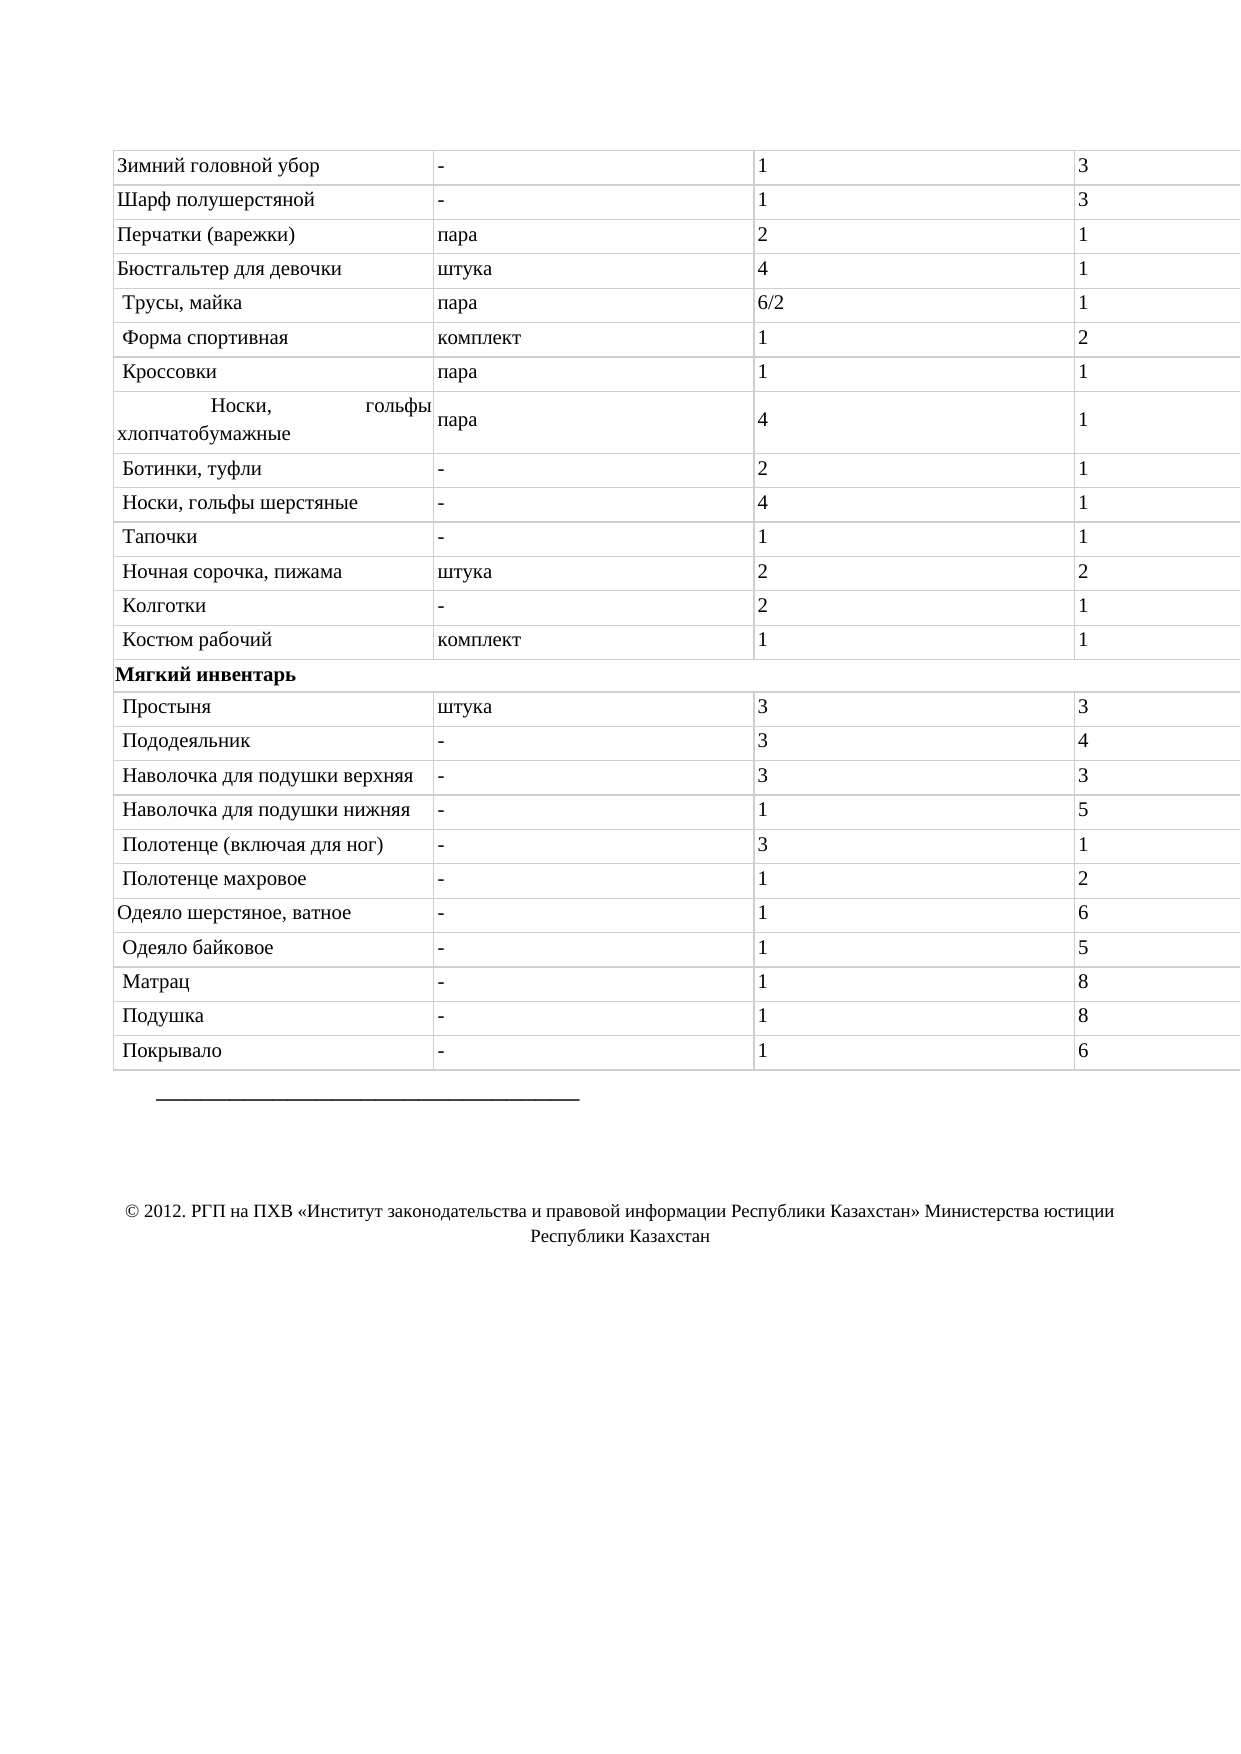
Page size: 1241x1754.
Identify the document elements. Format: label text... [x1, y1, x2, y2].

table_cell - [434, 1036, 753, 1069]
table_cell - [434, 1002, 753, 1035]
table_cell Шарф полушерстяной [114, 186, 433, 219]
table_cell Одеяло шерстяное, ватное [114, 899, 433, 932]
table_cell 1 [1075, 358, 1240, 391]
table_cell Наволочка для подушки верхняя [114, 761, 433, 794]
table_cell Подушка [114, 1002, 433, 1035]
table_cell Простыня [114, 693, 433, 726]
table_cell - [434, 933, 753, 966]
table_cell 1 [755, 933, 1074, 966]
table_cell Носки, гольфы шерстяные [114, 488, 433, 521]
table_cell комплект [434, 626, 753, 659]
table_cell - [434, 591, 753, 624]
table_cell 1 [1075, 392, 1240, 453]
table_cell 1 [755, 796, 1074, 829]
table_cell Полотенце (включая для ног) [114, 830, 433, 863]
table_cell 1 [1075, 830, 1240, 863]
table_cell штука [434, 693, 753, 726]
table_cell 4 [755, 392, 1074, 453]
table_cell 2 [1075, 864, 1240, 897]
text © 2012. РГП на ПХВ «Институт законодательства и правовой информации Республики Казахстан» Министерства юстиции Республики Казахстан [112, 1200, 1128, 1246]
table_cell 1 [1075, 454, 1240, 487]
table_cell 1 [1075, 488, 1240, 521]
table_cell Носки, гольфы хлопчатобумажные [114, 392, 433, 453]
table_cell 3 [755, 727, 1074, 760]
table_cell Форма спортивная [114, 323, 433, 356]
table_cell Мягкий инвентарь [114, 660, 1240, 691]
table_cell 2 [755, 591, 1074, 624]
table_cell 4 [1075, 727, 1240, 760]
table_cell 1 [755, 968, 1074, 1001]
table_cell 1 [755, 323, 1074, 356]
table_cell - [434, 761, 753, 794]
table_cell Покрывало [114, 1036, 433, 1069]
table_cell Костюм рабочий [114, 626, 433, 659]
table_cell штука [434, 557, 753, 590]
table_cell 2 [755, 220, 1074, 253]
table_cell Ночная сорочка, пижама [114, 557, 433, 590]
table_cell Колготки [114, 591, 433, 624]
table_cell 6 [1075, 1036, 1240, 1069]
table_cell - [434, 523, 753, 556]
table_cell 4 [755, 488, 1074, 521]
table_cell 6/2 [755, 289, 1074, 322]
table_cell 1 [755, 523, 1074, 556]
table_cell 1 [755, 899, 1074, 932]
table_cell Перчатки (варежки) [114, 220, 433, 253]
table_cell 6 [1075, 899, 1240, 932]
table_cell - [434, 796, 753, 829]
table_cell 1 [755, 1002, 1074, 1035]
table_cell 1 [755, 1036, 1074, 1069]
table_cell - [434, 454, 753, 487]
table_cell 1 [755, 864, 1074, 897]
table_cell 3 [1075, 186, 1240, 219]
text _____________________________ [112, 1071, 1128, 1104]
table_cell 1 [755, 358, 1074, 391]
table_cell 2 [755, 454, 1074, 487]
table_cell комплект [434, 323, 753, 356]
table_cell пара [434, 289, 753, 322]
table_cell 8 [1075, 968, 1240, 1001]
table_cell 3 [755, 693, 1074, 726]
table_cell 3 [755, 830, 1074, 863]
table_cell 3 [1075, 693, 1240, 726]
table_cell Зимний головной убор [114, 151, 433, 184]
table_cell Полотенце махровое [114, 864, 433, 897]
table_cell Кроссовки [114, 358, 433, 391]
table_cell Ботинки, туфли [114, 454, 433, 487]
table_cell 4 [755, 254, 1074, 287]
table_cell 3 [755, 761, 1074, 794]
table_cell Трусы, майка [114, 289, 433, 322]
table_cell - [434, 968, 753, 1001]
table_cell 1 [1075, 254, 1240, 287]
table_cell 2 [1075, 323, 1240, 356]
table_cell - [434, 488, 753, 521]
table_cell 5 [1075, 796, 1240, 829]
table_cell - [434, 830, 753, 863]
table_cell - [434, 899, 753, 932]
table_cell 2 [1075, 557, 1240, 590]
table_cell Бюстгальтер для девочки [114, 254, 433, 287]
table_cell 3 [1075, 151, 1240, 184]
table_cell - [434, 727, 753, 760]
table_cell 3 [1075, 761, 1240, 794]
table_cell пара [434, 220, 753, 253]
table_cell 1 [755, 186, 1074, 219]
table_cell 1 [1075, 289, 1240, 322]
table_cell Одеяло байковое [114, 933, 433, 966]
table_cell пара [434, 392, 753, 453]
table_cell Матрац [114, 968, 433, 1001]
table_cell 1 [755, 626, 1074, 659]
table_cell - [434, 186, 753, 219]
table_cell 1 [755, 151, 1074, 184]
table_cell 1 [1075, 591, 1240, 624]
table_cell 8 [1075, 1002, 1240, 1035]
table_cell - [434, 864, 753, 897]
table_cell Тапочки [114, 523, 433, 556]
table_cell Пододеяльник [114, 727, 433, 760]
table_cell пара [434, 358, 753, 391]
table_cell 1 [1075, 523, 1240, 556]
table_cell - [434, 151, 753, 184]
table_cell штука [434, 254, 753, 287]
table_cell 1 [1075, 626, 1240, 659]
table_cell 1 [1075, 220, 1240, 253]
table_cell 2 [755, 557, 1074, 590]
table_cell 5 [1075, 933, 1240, 966]
table_cell Наволочка для подушки нижняя [114, 796, 433, 829]
